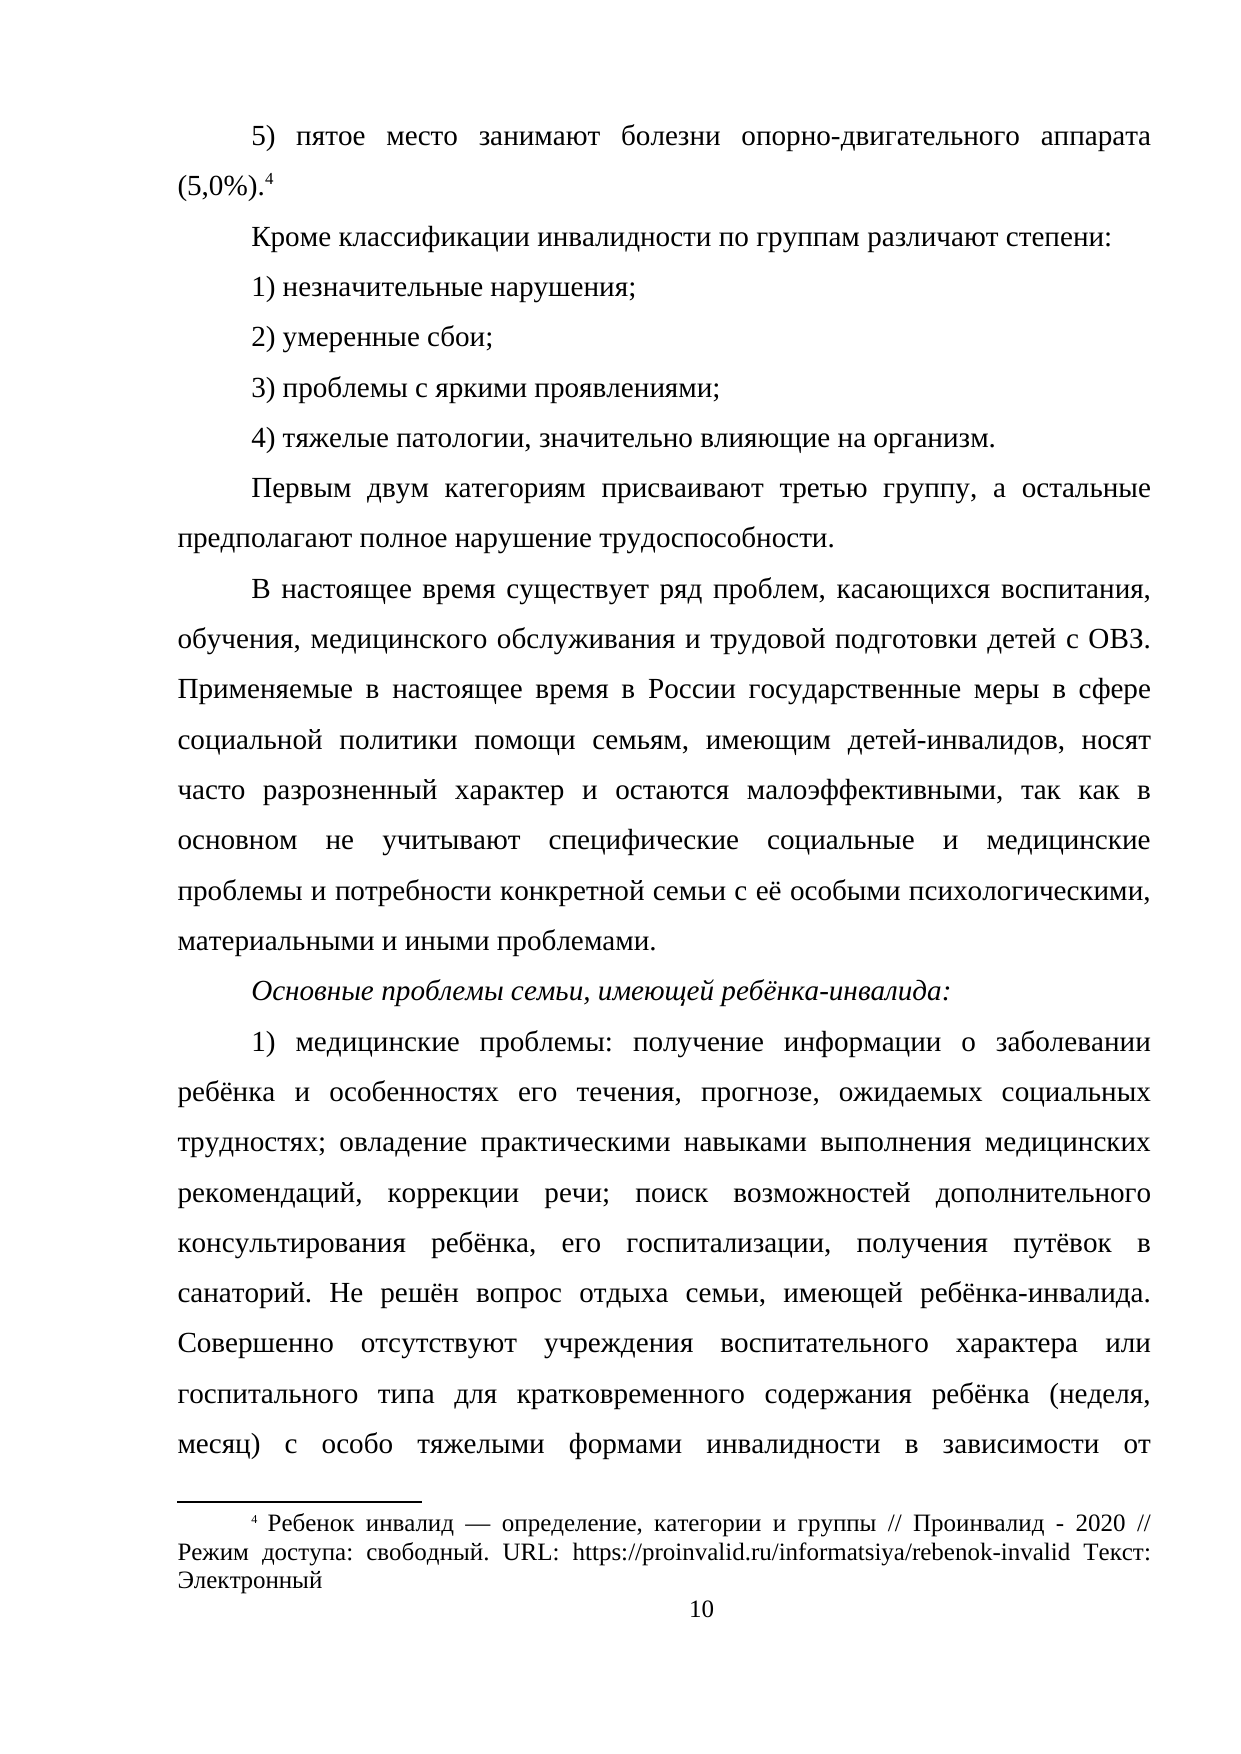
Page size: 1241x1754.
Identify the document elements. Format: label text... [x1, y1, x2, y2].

text 5) пятое место занимают болезни опорно-двигательного аппарата (5,0%). [177, 118, 1152, 202]
text 3) проблемы с яркими проявлениями; [177, 370, 1152, 403]
text Основные проблемы семьи, имеющей ребёнка-инвалида: [177, 973, 1152, 1007]
text 2) умеренные сбои; [177, 319, 1152, 353]
text Первым двум категориям присваивают третью группу, а остальные предполагают полное нарушение трудоспособности. [177, 470, 1152, 554]
text 1) незначительные нарушения; [177, 269, 1152, 303]
text В настоящее время существует ряд проблем, касающихся воспитания, обучения, медицинского обслуживания и трудовой подготовки детей с ОВЗ. Применяемые в настоящее время в России государственные меры в сфере социальной политики помощи семьям, имеющим детей-инвалидов, носят часто разрозненный характер и остаются малоэффективными, так как в основном не учитывают специфические социальные и медицинские проблемы и потребности конкретной семьи с её особыми психологическими, материальными и иными проблемами. [177, 571, 1152, 957]
text Кроме классификации инвалидности по группам различают степени: [177, 219, 1152, 252]
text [177, 1024, 1152, 1460]
text 4) тяжелые патологии, значительно влияющие на организм. [177, 420, 1152, 453]
